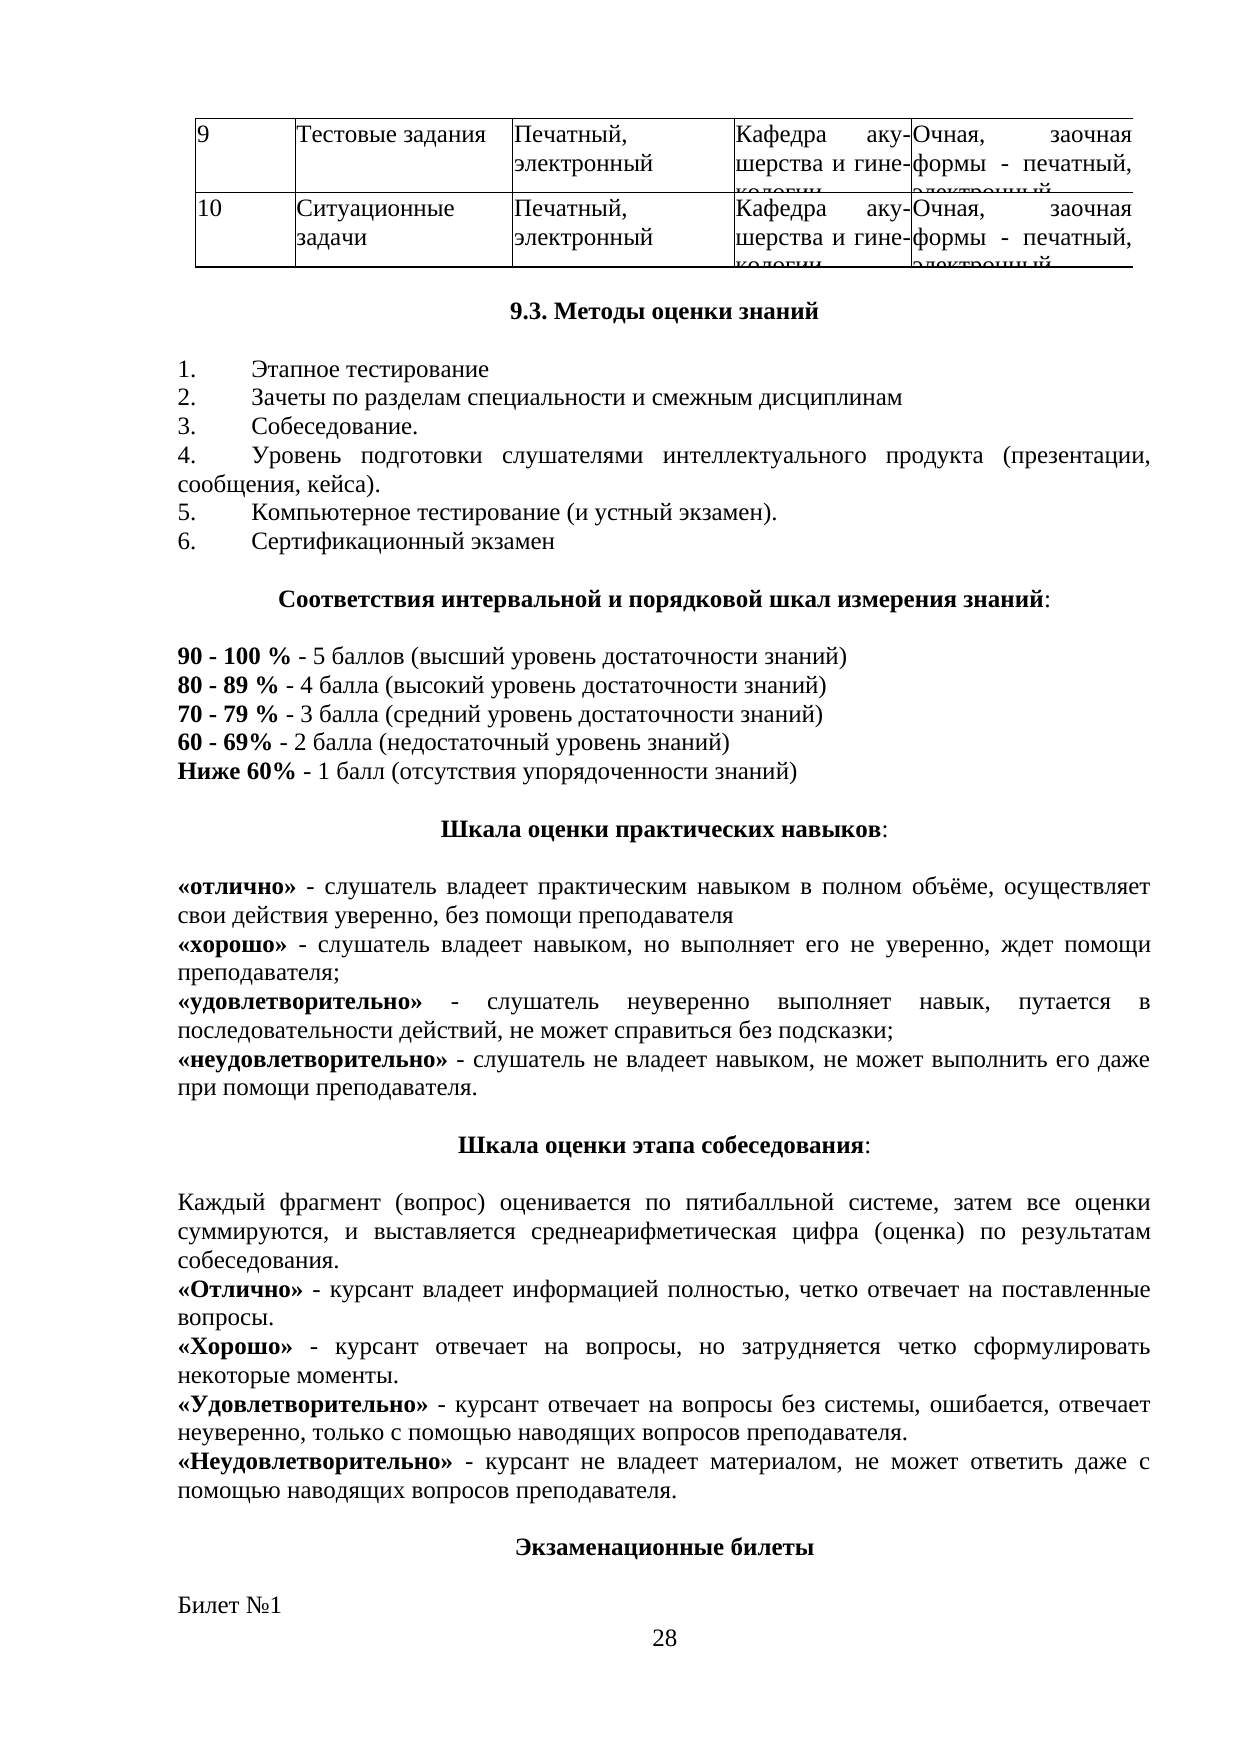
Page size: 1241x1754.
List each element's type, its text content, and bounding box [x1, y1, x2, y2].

text 60 - 69% - 2 балла (недостаточный уровень знаний) [177, 727, 1152, 756]
text Билет №1 [177, 1590, 1152, 1619]
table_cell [735, 119, 911, 192]
text 80 - 89 % - 4 балла (высокий уровень достаточности знаний) [177, 670, 1152, 699]
table_cell 9 [196, 119, 295, 192]
text «отлично» - слушатель владеет практическим навыком в полном объёме, осуществляет свои действия уверенно, без помощи преподавателя [177, 871, 1152, 929]
text 90 - 100 % - 5 баллов (высший уровень достаточности знаний) [177, 641, 1152, 670]
text «Отлично» - курсант владеет информацией полностью, четко отвечает на поставленные вопросы. [177, 1274, 1152, 1331]
text 3. Собеседование. [177, 411, 1152, 440]
text 2. Зачеты по разделам специальности и смежным дисциплинам [177, 382, 1152, 411]
text Каждый фрагмент (вопрос) оценивается по пятибалльной системе, затем все оценки суммируются, и выставляется среднеарифметическая цифра (оценка) по результатам собеседования. [177, 1187, 1152, 1274]
text Экзаменационные билеты [177, 1532, 1152, 1561]
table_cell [912, 119, 1133, 192]
text Шкала оценки практических навыков: [177, 814, 1152, 842]
table_cell Тестовые задания [296, 119, 512, 192]
text 1. Этапное тестирование [177, 354, 1152, 382]
text 5. Компьютерное тестирование (и устный экзамен). [177, 497, 1152, 526]
text «неудовлетворительно» - слушатель не владеет навыком, не может выполнить его даже при помощи преподавателя. [177, 1044, 1152, 1101]
text 9.3. Методы оценки знаний [177, 296, 1152, 325]
text «Хорошо» - курсант отвечает на вопросы, но затрудняется четко сформулировать некоторые моменты. [177, 1331, 1152, 1389]
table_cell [912, 193, 1133, 266]
text Шкала оценки этапа собеседования: [177, 1130, 1152, 1159]
text «удовлетворительно» - слушатель неуверенно выполняет навык, путается в последовательности действий, не может справиться без подсказки; [177, 986, 1152, 1044]
text 4. Уровень подготовки слушателями интеллектуального продукта (презентации, сообщения, кейса). [177, 440, 1152, 497]
table_cell Кафедра акушерства и гинекологии [735, 193, 911, 266]
text «хорошо» - слушатель владеет навыком, но выполняет его не уверенно, ждет помощи преподавателя; [177, 929, 1152, 986]
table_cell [513, 119, 734, 192]
text «Неудовлетворительно» - курсант не владеет материалом, не может ответить даже с помощью наводящих вопросов преподавателя. [177, 1446, 1152, 1504]
text Соответствия интервальной и порядковой шкал измерения знаний: [177, 584, 1152, 612]
table_cell 10 [196, 193, 295, 266]
table_cell Ситуационные задачи [296, 193, 512, 266]
text «Удовлетворительно» - курсант отвечает на вопросы без системы, ошибается, отвечает неуверенно, только с помощью наводящих вопросов преподавателя. [177, 1389, 1152, 1446]
text 70 - 79 % - 3 балла (средний уровень достаточности знаний) [177, 699, 1152, 727]
text 6. Сертификационный экзамен [177, 526, 1152, 555]
table_cell Печатный, электронный [513, 193, 734, 266]
text Ниже 60% - 1 балл (отсутствия упорядоченности знаний) [177, 756, 1152, 785]
